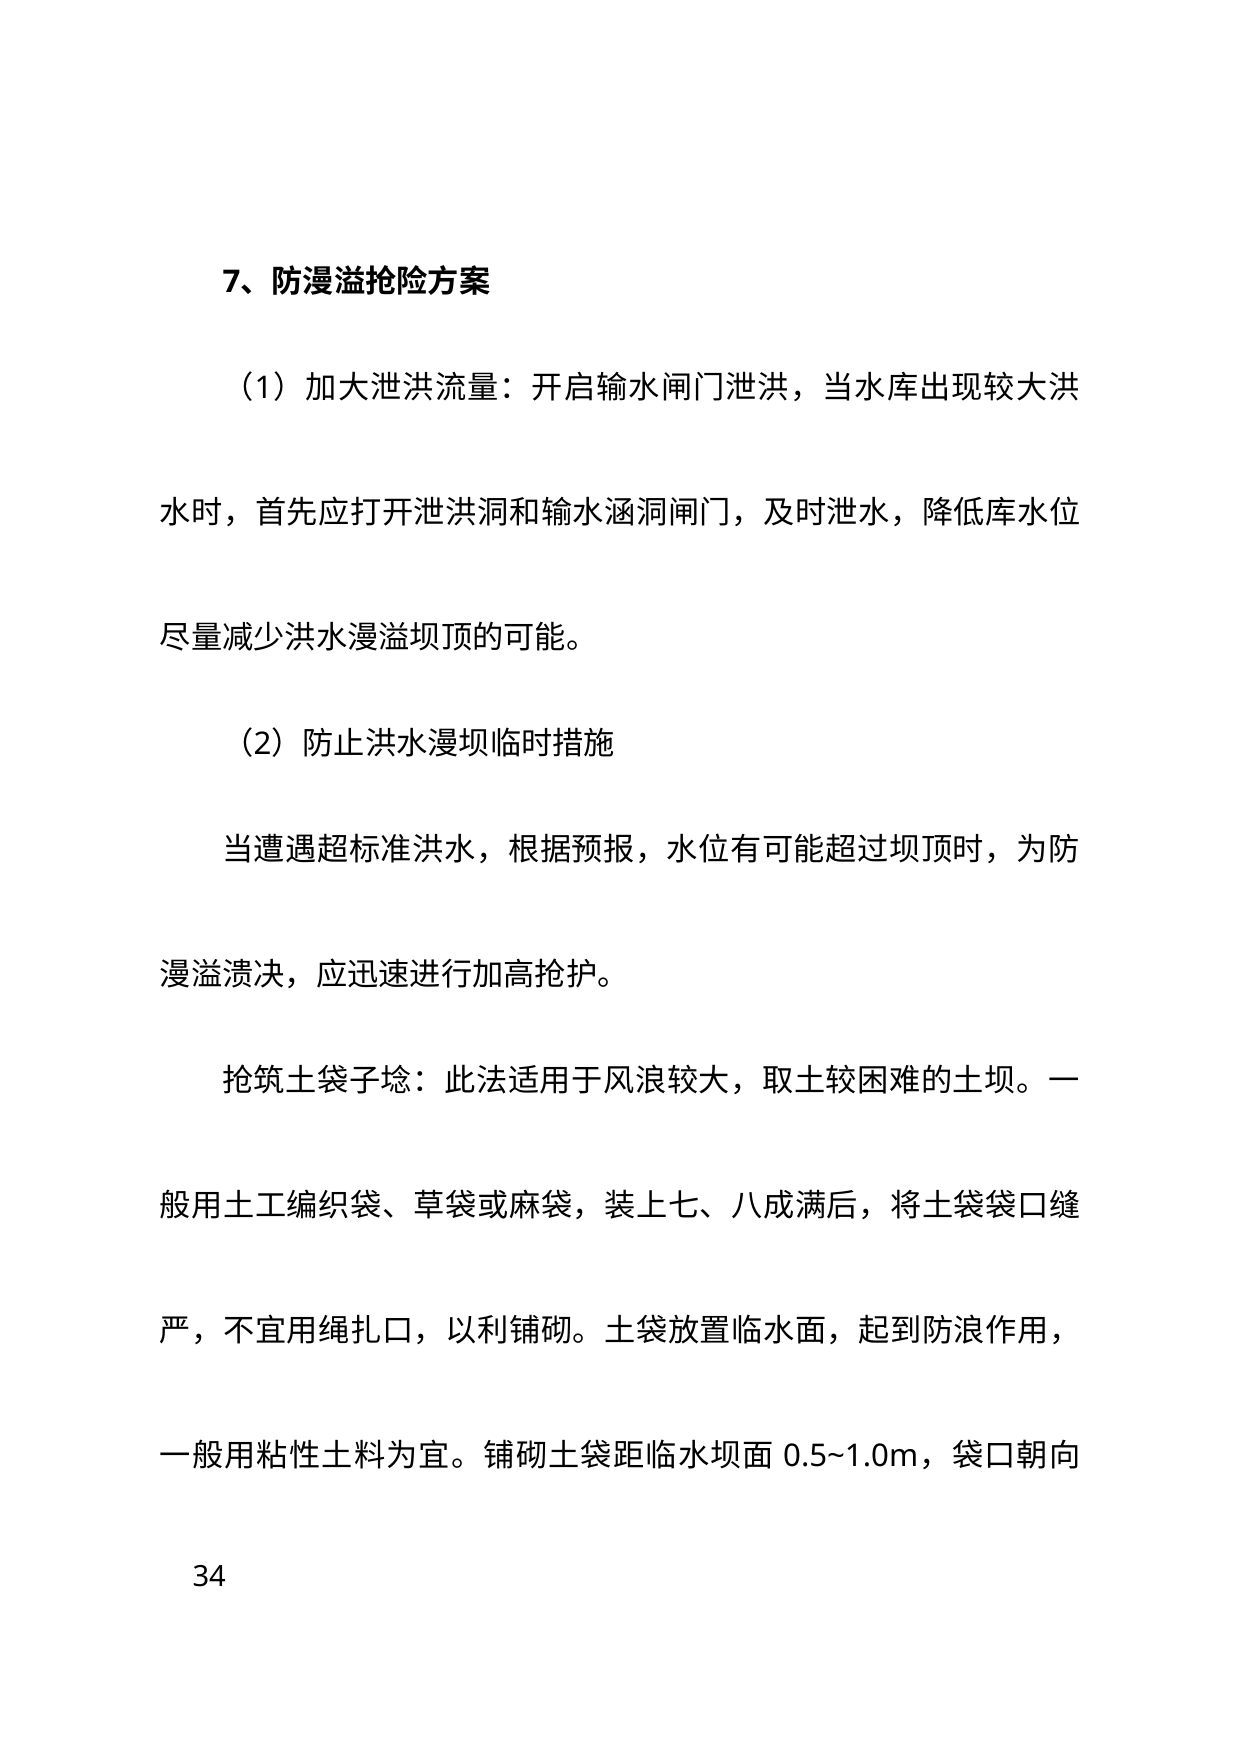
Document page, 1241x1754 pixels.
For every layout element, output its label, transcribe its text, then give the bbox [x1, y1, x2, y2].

text （1）加大泄洪流量：开启输水闸门泄洪，当水库出现较大洪水时，首先应打开泄洪洞和输水涵洞闸门，及时泄水，降低库水位，尽量减少洪水漫溢坝顶的可能。 [159, 343, 1081, 676]
text （2）防止洪水漫坝临时措施 [159, 699, 1081, 782]
text 当遭遇超标准洪水，根据预报，水位有可能超过坝顶时，为防漫溢溃决，应迅速进行加高抢护。 [159, 805, 1081, 1013]
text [159, 1036, 1081, 1494]
text 7、防漫溢抢险方案 [159, 237, 1081, 320]
